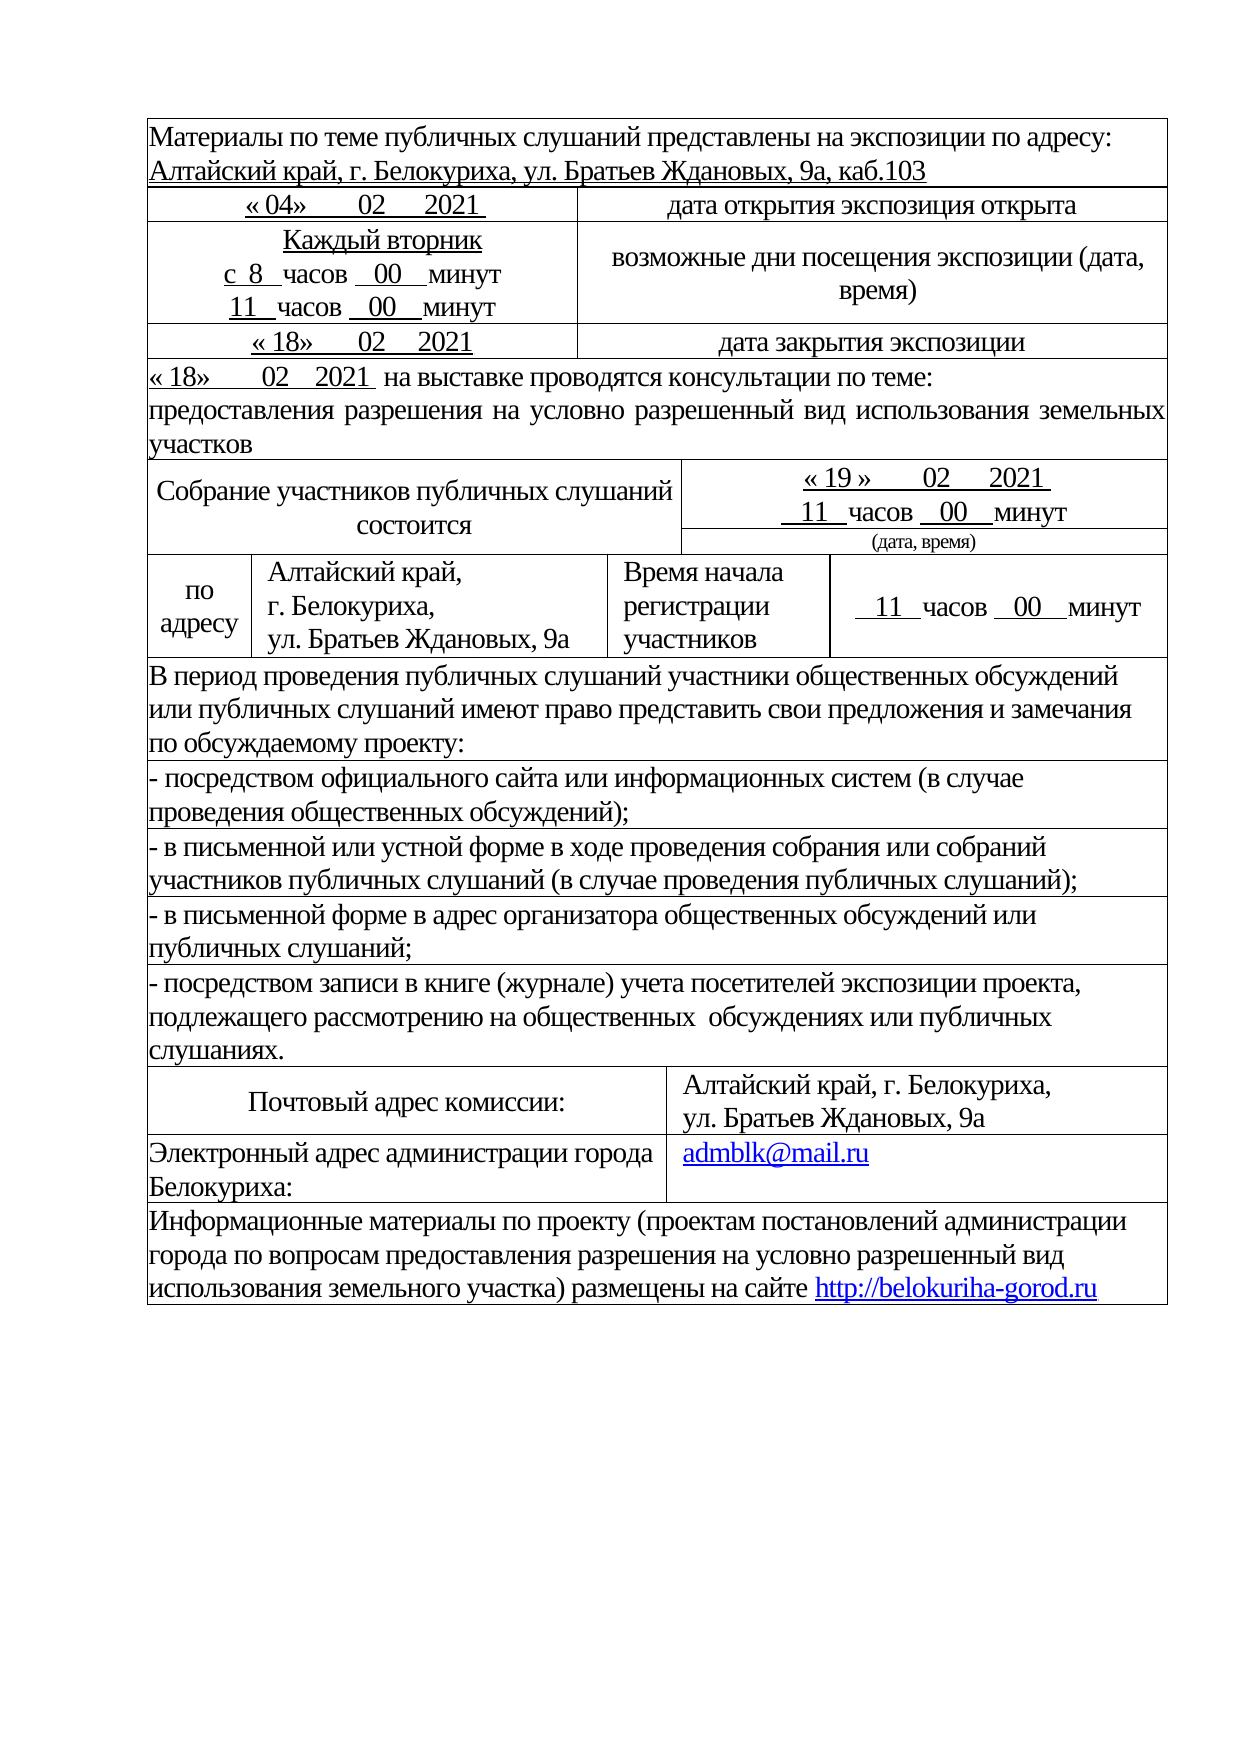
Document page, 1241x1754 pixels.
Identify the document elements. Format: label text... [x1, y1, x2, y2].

table_cell - посредством записи в книге (журнале) учета посетителей экспозиции проекта, подлежащего рассмотрению на общественных обсуждениях или публичных слушаниях. [148, 965, 1167, 1066]
table_cell - в письменной или устной форме в ходе проведения собрания или собраний участников публичных слушаний (в случае проведения публичных слушаний); [148, 829, 1167, 896]
table_cell admblk@mail.ru [667, 1135, 1167, 1202]
table_cell Почтовый адрес комиссии: [148, 1067, 666, 1134]
table_cell - в письменной форме в адрес организатора общественных обсуждений или публичных слушаний; [148, 897, 1167, 964]
table_cell Собрание участников публичных слушаний состоится [148, 460, 681, 553]
table_cell Материалы по теме публичных слушаний представлены на экспозиции по адресу: Алтайский край, г. Белокуриха, ул. Братьев Ждановых, 9а, каб.103 [148, 119, 1167, 186]
table_cell « 19 » 02 2021 11 часов 00 минут [682, 460, 1167, 527]
table_cell « 18» 02 2021 [148, 324, 577, 358]
table_cell - посредством официального сайта или информационных систем (в случае проведения общественных обсуждений); [148, 761, 1167, 828]
table_cell « 18» 02 2021 на выставке проводятся консультации по теме: предоставления разрешения на условно разрешенный вид использования земельных участков [148, 359, 1167, 459]
table_cell 11 часов 00 минут [831, 555, 1167, 657]
table_cell Алтайский край, г. Белокуриха, ул. Братьев Ждановых, 9а [667, 1067, 1167, 1134]
table_cell « 04» 02 2021 [148, 188, 577, 221]
table_cell Электронный адрес администрации города Белокуриха: [148, 1135, 666, 1202]
table_cell Алтайский край, г. Белокуриха, ул. Братьев Ждановых, 9а [252, 555, 607, 657]
table_cell дата открытия экспозиция открыта [578, 188, 1167, 221]
table_cell дата закрытия экспозиции [578, 324, 1167, 358]
table_cell Время начала регистрации участников [608, 555, 829, 657]
table_cell по адресу [148, 555, 251, 657]
table_cell Информационные материалы по проекту (проектам постановлений администрации города по вопросам предоставления разрешения на условно разрешенный вид использования земельного участка) размещены на сайте http://belokuriha-gorod.ru [148, 1203, 1167, 1304]
table_cell (дата, время) [682, 529, 1167, 553]
table_cell В период проведения публичных слушаний участники общественных обсуждений или публичных слушаний имеют право представить свои предложения и замечания по обсуждаемому проекту: [148, 658, 1167, 759]
table_cell Каждый вторник с 8 часов 00 минут 11 часов 00 минут [148, 222, 577, 323]
table_cell возможные дни посещения экспозиции (дата, время) [578, 222, 1167, 323]
